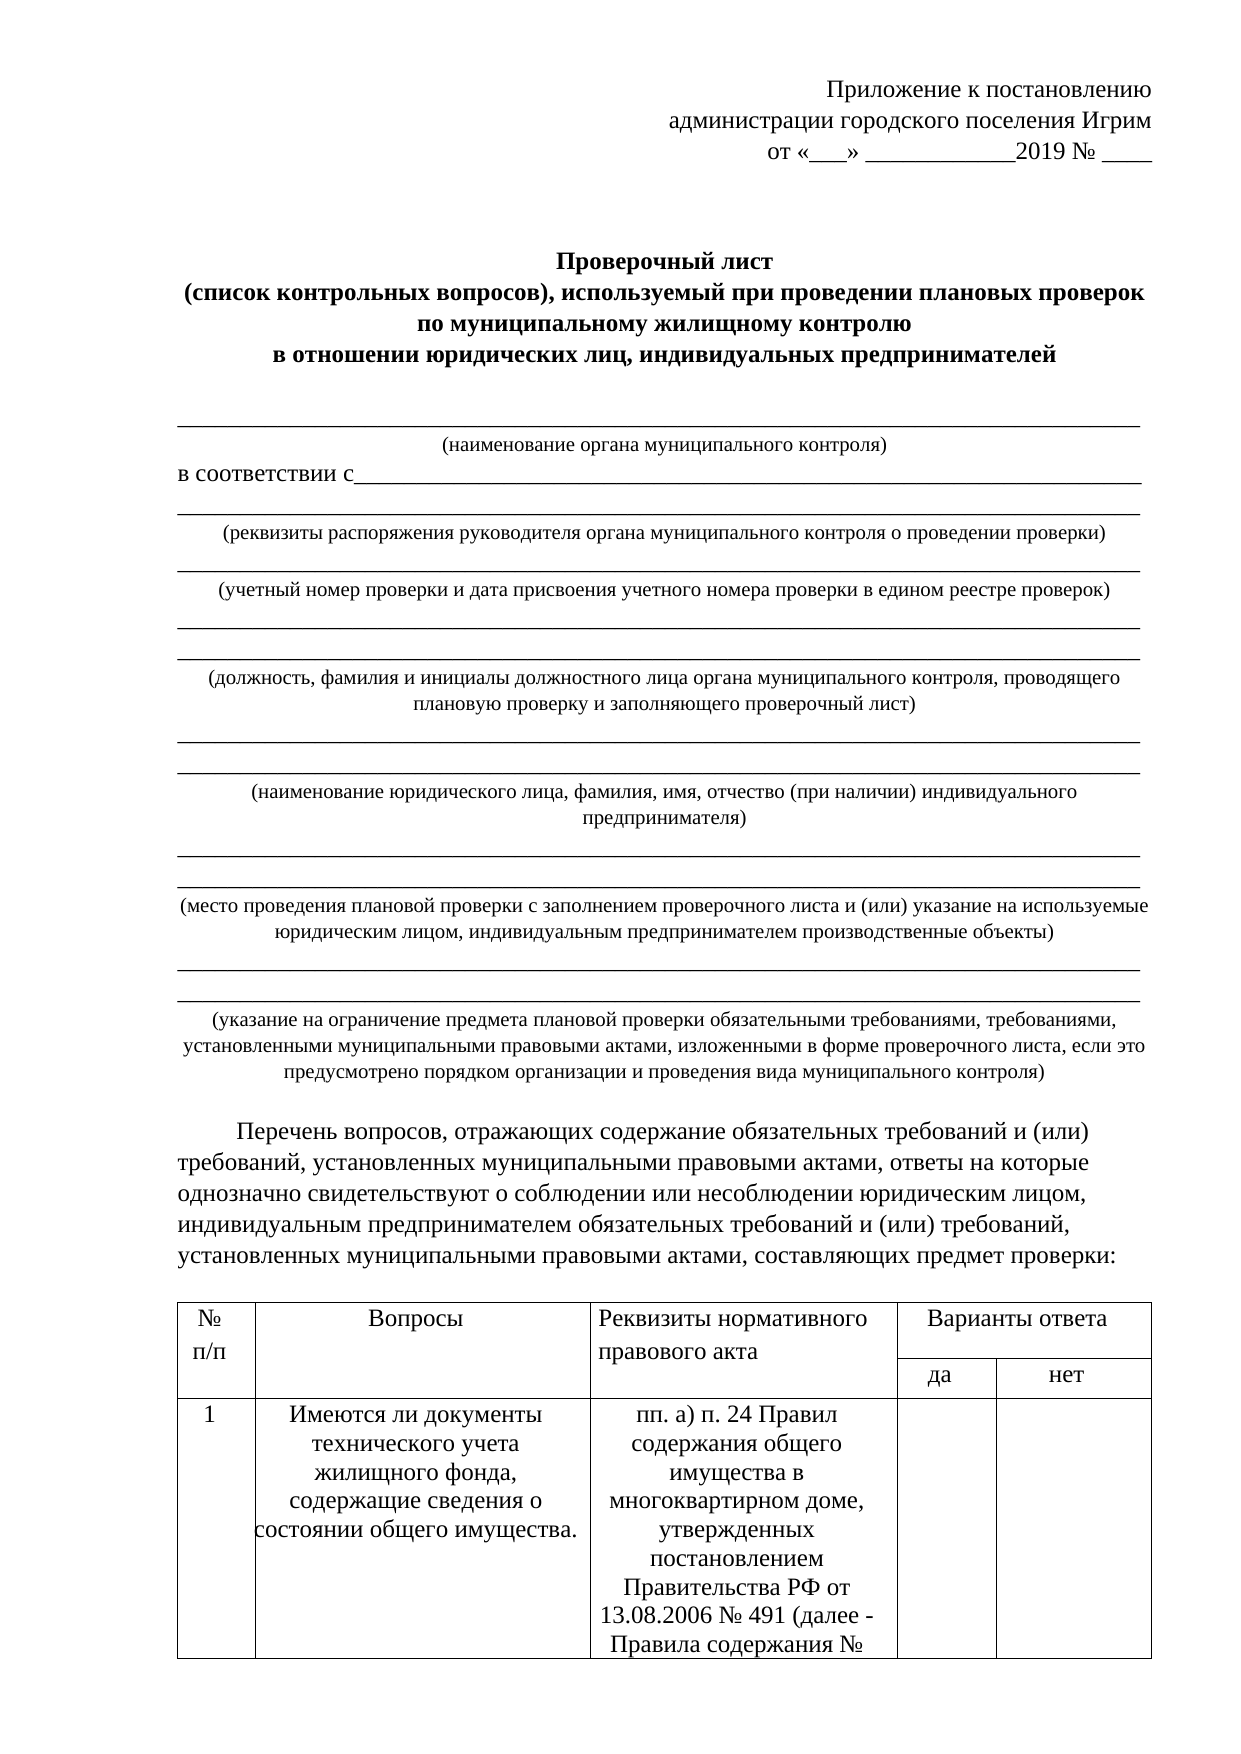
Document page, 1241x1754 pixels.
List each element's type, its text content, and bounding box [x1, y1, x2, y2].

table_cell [256, 1399, 590, 1658]
text (учетный номер проверки и дата присвоения учетного номера проверки в едином реестре проверок) [177, 577, 1152, 601]
text Проверочный лист [177, 246, 1152, 274]
text (список контрольных вопросов), используемый при проведении плановых проверок по муниципальному жилищному контролю [177, 277, 1152, 337]
text (реквизиты распоряжения руководителя органа муниципального контроля о проведении проверки) [177, 520, 1152, 544]
table_cell [997, 1399, 1151, 1658]
text в соответствии с_______________________________________________________________ [177, 458, 1152, 487]
text __________________________________________________________________________________________________________________________________________________________ [177, 945, 1152, 1004]
text __________________________________________________________________________________________________________________________________________________________ [177, 831, 1152, 891]
table_header Вопросы [256, 1303, 590, 1398]
text (должность, фамилия и инициалы должностного лица органа муниципального контроля, проводящего плановую проверку и заполняющего проверочный лист) [177, 665, 1152, 715]
table_header № п/п [178, 1303, 255, 1398]
text _____________________________________________________________________________ [177, 489, 1152, 518]
text __________________________________________________________________________________________________________________________________________________________ [177, 603, 1152, 663]
text (место проведения плановой проверки с заполнением проверочного листа и (или) указание на используемые юридическим лицом, индивидуальным предпринимателем производственные объекты) [177, 893, 1152, 943]
text от «___» ____________2019 № ____ [177, 136, 1152, 165]
table_cell [898, 1399, 996, 1658]
text Перечень вопросов, отражающих содержание обязательных требований и (или) требований, установленных муниципальными правовыми актами, ответы на которые однозначно свидетельствуют о соблюдении или несоблюдении юридическим лицом, индивидуальным предпринимателем обязательных требований и (или) требований, установленных муниципальными правовыми актами, составляющих предмет проверки: [177, 1116, 1152, 1269]
table_cell да [898, 1359, 996, 1398]
text (указание на ограничение предмета плановой проверки обязательными требованиями, требованиями, установленными муниципальными правовыми актами, изложенными в форме проверочного листа, если это предусмотрено порядком организации и проведения вида муниципального контроля) [177, 1007, 1152, 1083]
text _____________________________________________________________________________ [177, 546, 1152, 575]
table_cell нет [997, 1359, 1151, 1398]
table_header [591, 1303, 897, 1398]
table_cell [591, 1399, 897, 1658]
text _____________________________________________________________________________ [177, 401, 1152, 430]
text (наименование юридического лица, фамилия, имя, отчество (при наличии) индивидуального предпринимателя) [177, 779, 1152, 829]
text (наименование органа муниципального контроля) [177, 432, 1152, 456]
text __________________________________________________________________________________________________________________________________________________________ [177, 717, 1152, 777]
table_cell 1 [178, 1399, 255, 1658]
table_header Варианты ответа [898, 1303, 1151, 1358]
text в отношении юридических лиц, индивидуальных предпринимателей [177, 339, 1152, 368]
text администрации городского поселения Игрим [177, 105, 1152, 134]
text Приложение к постановлению [177, 74, 1152, 103]
